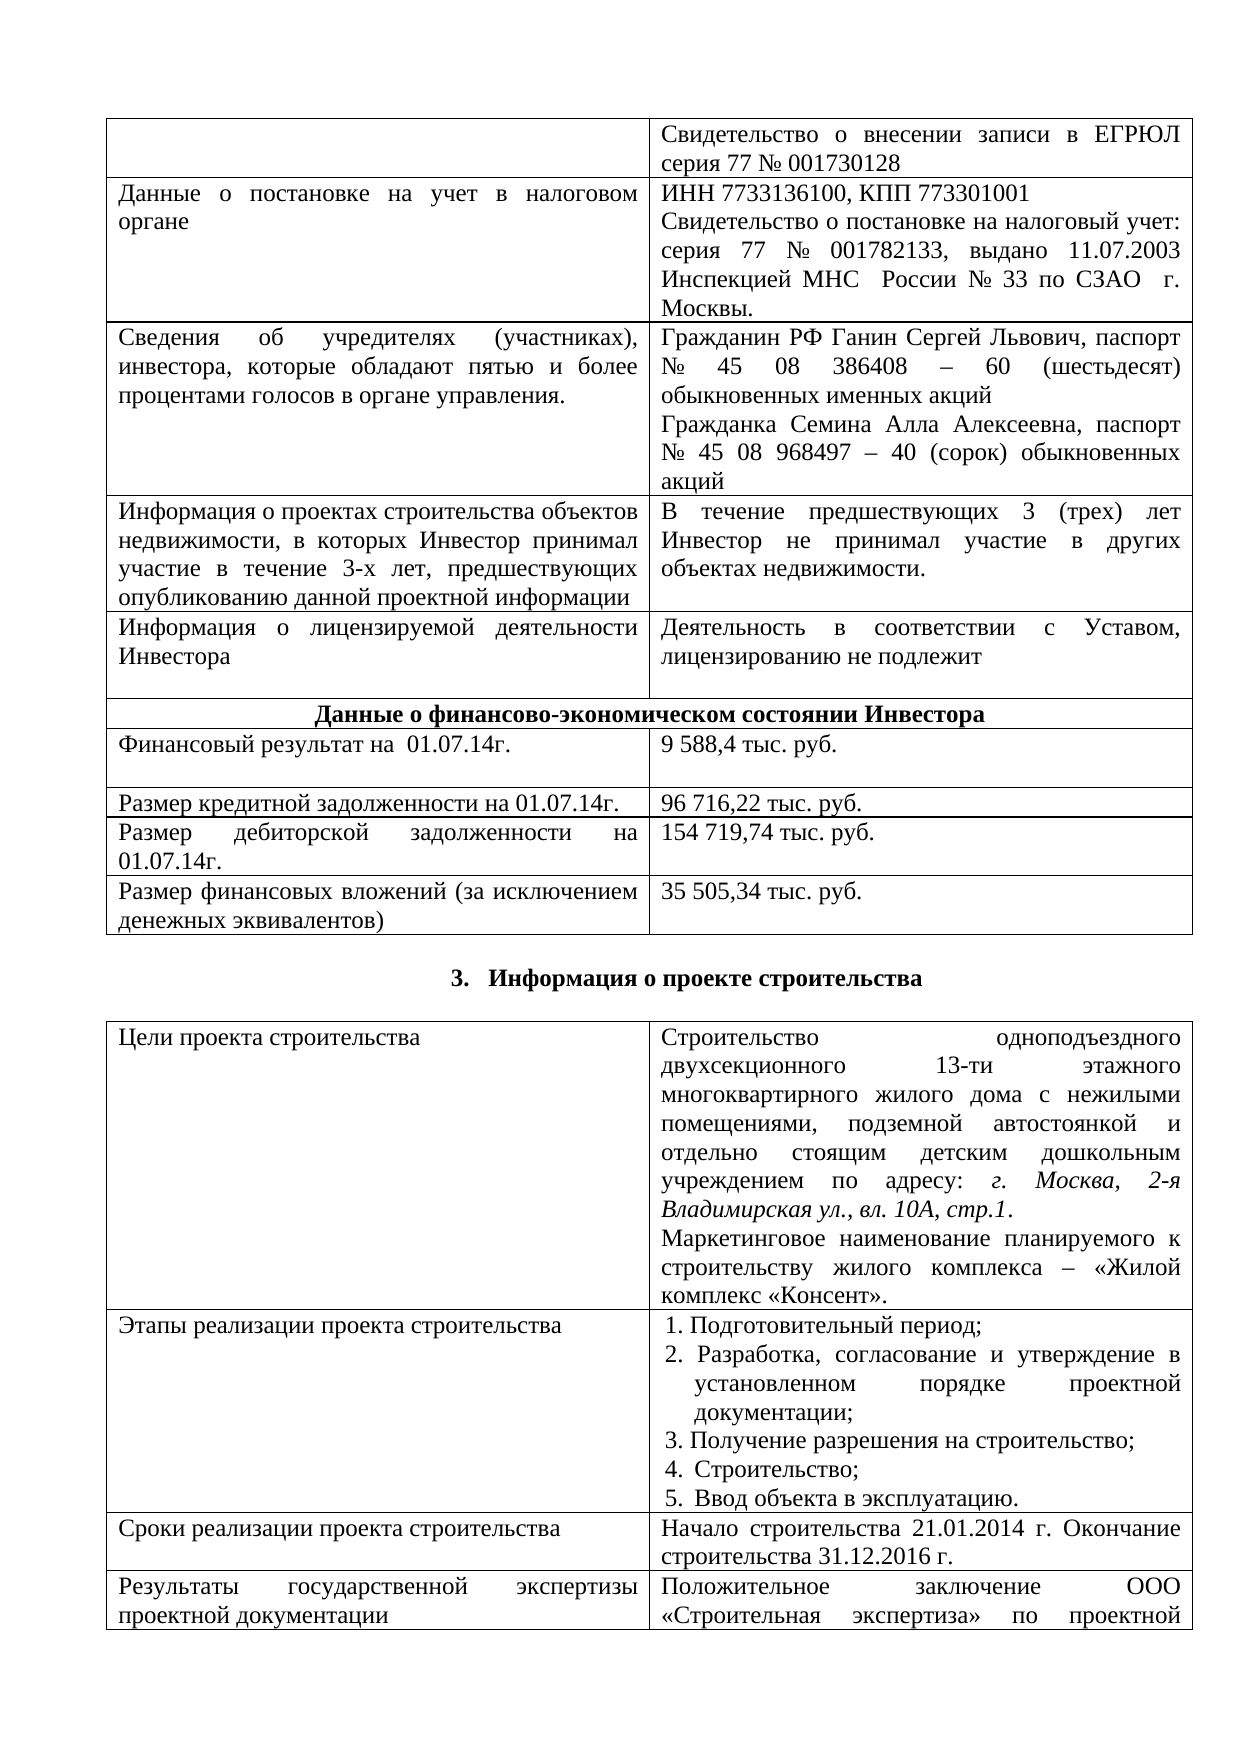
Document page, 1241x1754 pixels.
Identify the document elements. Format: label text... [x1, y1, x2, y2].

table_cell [650, 1571, 1192, 1629]
table_cell В течение предшествующих 3 (трех) лет Инвестор не принимал участие в других объектах недвижимости. [650, 496, 1192, 611]
table_cell ИНН 7733136100, КПП 773301001 Свидетельство о постановке на налоговый учет: серия 77 № 001782133, выдано 11.07.2003 Инспекцией МНС России № 33 по СЗАО г. Москвы. [650, 178, 1192, 321]
table_cell 1. Подготовительный период; 2. Разработка, согласование и утверждение в установленном порядке проектной документации; 3. Получение разрешения на строительство; Строительство; Ввод объекта в эксплуатацию. [650, 1310, 1192, 1512]
table_cell Начало строительства 21.01.2014 г. Окончание строительства 31.12.2016 г. [650, 1513, 1192, 1570]
table_header Строительство одноподъездного двухсекционного 13-ти этажного многоквартирного жилого дома с нежилыми помещениями, подземной автостоянкой и отдельно стоящим детским дошкольным учреждением по адресу: г. Москва, 2-я Владимирская ул., вл. 10А, стр.1. Маркетинговое наименование планируемого к строительству жилого комплекса – «Жилой комплекс «Консент». [650, 1022, 1192, 1309]
list Информация о проекте строительства [192, 963, 1181, 992]
table_cell Информация о лицензируемой деятельности Инвестора [107, 612, 649, 698]
table_cell Размер кредитной задолженности на 01.07.14г. [107, 788, 649, 816]
table_cell Сведения об учредителях (участниках), инвестора, которые обладают пятью и более процентами голосов в органе управления. [107, 323, 649, 495]
table_cell 154 719,74 тыс. руб. [650, 818, 1192, 875]
table_cell Сроки реализации проекта строительства [107, 1513, 649, 1570]
table_cell 9 588,4 тыс. руб. [650, 729, 1192, 787]
table_cell Данные о финансово-экономическом состоянии Инвестора [107, 699, 1192, 728]
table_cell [107, 1571, 649, 1629]
table_cell Деятельность в соответствии с Уставом, лицензированию не подлежит [650, 612, 1192, 698]
table_cell Размер дебиторской задолженности на 01.07.14г. [107, 818, 649, 875]
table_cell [107, 119, 649, 177]
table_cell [650, 119, 1192, 177]
table_cell Гражданин РФ Ганин Сергей Львович, паспорт № 45 08 386408 – 60 (шестьдесят) обыкновенных именных акций Гражданка Семина Алла Алексеевна, паспорт № 45 08 968497 – 40 (сорок) обыкновенных акций [650, 323, 1192, 495]
table_cell Размер финансовых вложений (за исключением денежных эквивалентов) [107, 876, 649, 933]
table_cell Информация о проектах строительства объектов недвижимости, в которых Инвестор принимал участие в течение 3-х лет, предшествующих опубликованию данной проектной информации [107, 496, 649, 611]
table_cell 35 505,34 тыс. руб. [650, 876, 1192, 933]
table_cell Данные о постановке на учет в налоговом органе [107, 178, 649, 321]
table_cell Этапы реализации проекта строительства [107, 1310, 649, 1512]
table_cell 96 716,22 тыс. руб. [650, 788, 1192, 816]
table_header Цели проекта строительства [107, 1022, 649, 1309]
table_cell Финансовый результат на 01.07.14г. [107, 729, 649, 787]
